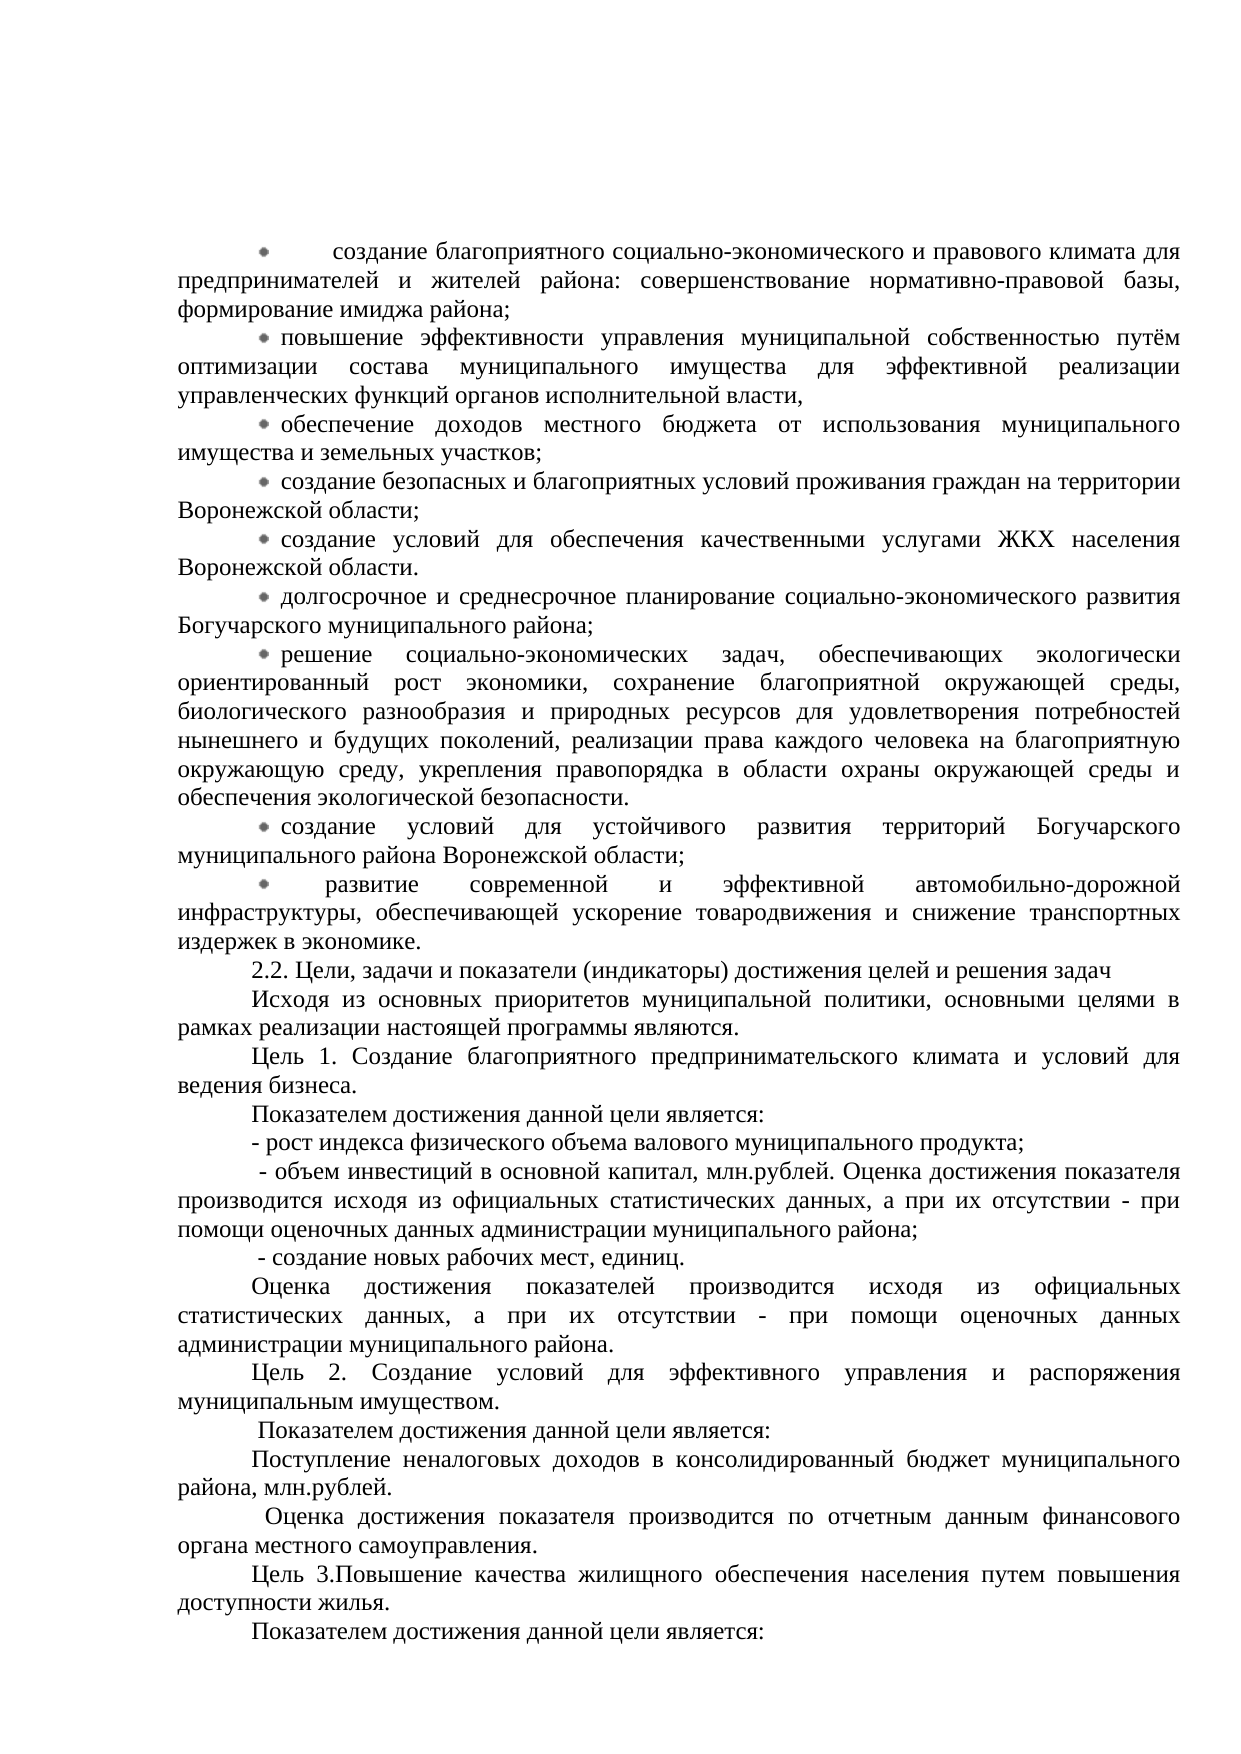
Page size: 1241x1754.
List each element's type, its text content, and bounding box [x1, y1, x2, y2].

picture [252, 645, 269, 662]
picture [252, 415, 269, 432]
text - рост индекса физического объема валового муниципального продукта; [177, 1127, 1181, 1156]
list обеспечение доходов местного бюджета от использования муниципального имущества и земельных участков; [177, 409, 1181, 466]
list решение социально-экономических задач, обеспечивающих экологически ориентированный рост экономики, сохранение благоприятной окружающей среды, биологического разнообразия и природных ресурсов для удовлетворения потребностей нынешнего и будущих поколений, реализации права каждого человека на благоприятную окружающую среду, укрепления правопорядка в области охраны окружающей среды и обеспечения экологической безопасности. [177, 639, 1181, 811]
text Исходя из основных приоритетов муниципальной политики, основными целями в рамках реализации настоящей программы являются. [177, 984, 1181, 1041]
picture [252, 329, 269, 346]
text - объем инвестиций в основной капитал, млн.рублей. Оценка достижения показателя производится исходя из официальных статистических данных, а при их отсутствии - при помощи оценочных данных администрации муниципального района; [177, 1156, 1181, 1242]
list развитие современной и эффективной автомобильно-дорожной инфраструктуры, обеспечивающей ускорение товародвижения и снижение транспортных издержек в экономике. [177, 869, 1181, 955]
text Показателем достижения данной цели является: [177, 1415, 1181, 1444]
text Цель 1. Создание благоприятного предпринимательского климата и условий для ведения бизнеса. [177, 1041, 1181, 1099]
picture [252, 818, 269, 835]
picture [252, 473, 269, 490]
text Поступление неналоговых доходов в консолидированный бюджет муниципального района, млн.рублей. [177, 1444, 1181, 1501]
text 2.2. Цели, задачи и показатели (индикаторы) достижения целей и решения задач [177, 955, 1181, 984]
list создание безопасных и благоприятных условий проживания граждан на территории Воронежской области; [177, 466, 1181, 524]
text Цель 2. Создание условий для эффективного управления и распоряжения муниципальным имуществом. [177, 1357, 1181, 1415]
text Показателем достижения данной цели является: [177, 1616, 1181, 1645]
list создание благоприятного социально-экономического и правового климата для предпринимателей и жителей района: совершенствование нормативно-правовой базы, формирование имиджа района; [177, 236, 1181, 322]
picture [252, 875, 269, 892]
picture [252, 588, 269, 605]
list долгосрочное и среднесрочное планирование социально-экономического развития Богучарского муниципального района; [177, 581, 1181, 639]
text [177, 1501, 1181, 1559]
text Цель 3.Повышение качества жилищного обеспечения населения путем повышения доступности жилья. [177, 1559, 1181, 1616]
picture [252, 243, 269, 260]
picture [252, 530, 269, 547]
list повышение эффективности управления муниципальной собственностью путём оптимизации состава муниципального имущества для эффективной реализации управленческих функций органов исполнительной власти, [177, 322, 1181, 409]
list создание условий для устойчивого развития территорий Богучарского муниципального района Воронежской области; [177, 811, 1181, 869]
text Оценка достижения показателей производится исходя из официальных статистических данных, а при их отсутствии - при помощи оценочных данных администрации муниципального района. [177, 1271, 1181, 1357]
text - создание новых рабочих мест, единиц. [177, 1242, 1181, 1271]
list создание условий для обеспечения качественными услугами ЖКХ населения Воронежской области. [177, 524, 1181, 581]
text Показателем достижения данной цели является: [177, 1099, 1181, 1127]
